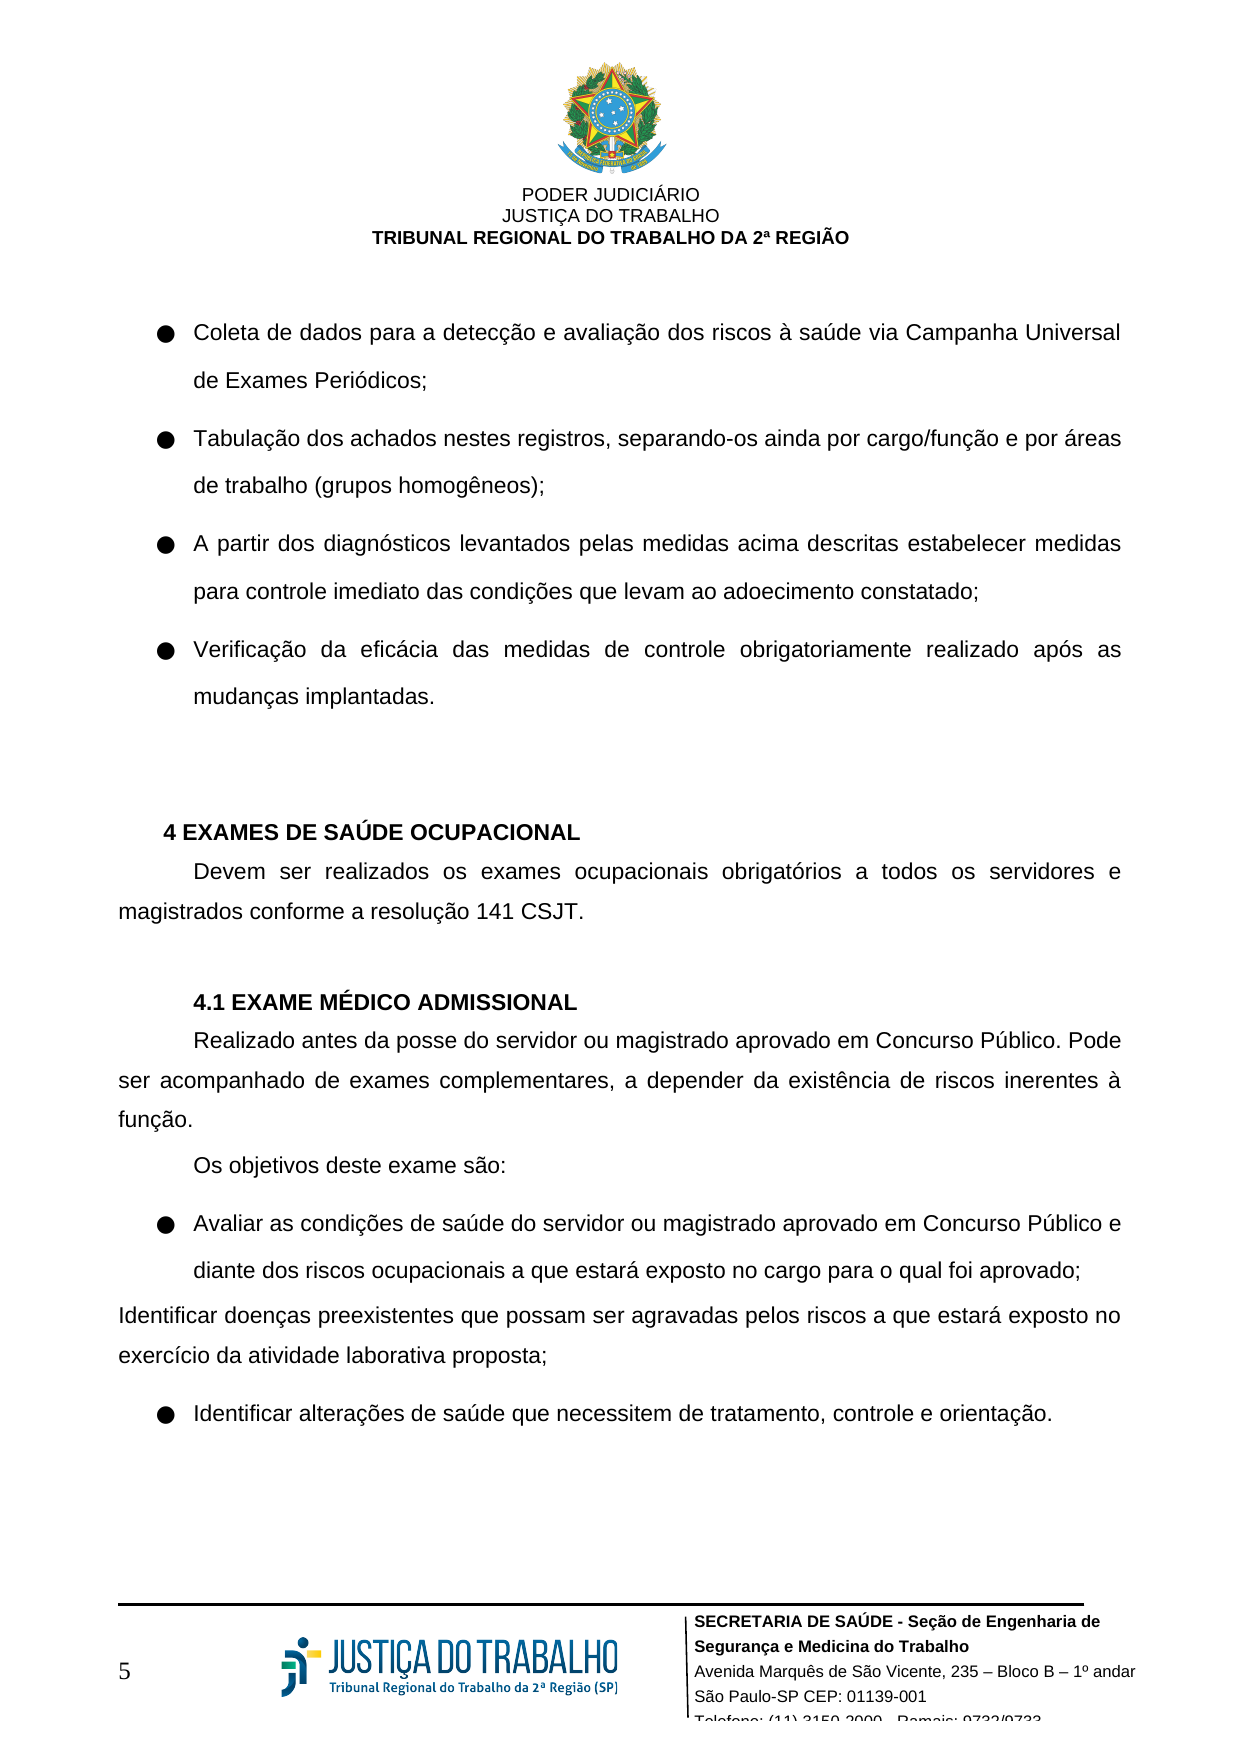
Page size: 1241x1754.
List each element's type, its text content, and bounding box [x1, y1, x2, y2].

text Realizado antes da posse do servidor ou magistrado aprovado em Concurso Público. Pode ser acompanhado de exames complementares, a depender da existência de riscos inerentes à função. [118, 1027, 1122, 1132]
list Coleta de dados para a detecção e avaliação dos riscos à saúde via Campanha Universal de Exames Periódicos; [156, 306, 1122, 393]
subtitle 4 EXAMES DE SAÚDE OCUPACIONAL [118, 819, 1122, 846]
list Verificação da eficácia das medidas de controle obrigatoriamente realizado após as mudanças implantadas. [156, 623, 1122, 709]
list Avaliar as condições de saúde do servidor ou magistrado aprovado em Concurso Público e diante dos riscos ocupacionais a que estará exposto no cargo para o qual foi aprovado; [156, 1197, 1122, 1283]
picture [557, 62, 667, 174]
text Identificar doenças preexistentes que possam ser agravadas pelos riscos a que estará exposto no exercício da atividade laborativa proposta; [118, 1302, 1122, 1368]
text Os objetivos deste exame são: [118, 1152, 1122, 1178]
list Tabulação dos achados nestes registros, separando-os ainda por cargo/função e por áreas de trabalho (grupos homogêneos); [156, 412, 1122, 498]
text Devem ser realizados os exames ocupacionais obrigatórios a todos os servidores e magistrados conforme a resolução 141 CSJT. [118, 858, 1122, 924]
list Identificar alterações de saúde que necessitem de tratamento, controle e orientação. [156, 1387, 1122, 1434]
picture [281, 1637, 618, 1697]
list A partir dos diagnósticos levantados pelas medidas acima descritas estabelecer medidas para controle imediato das condições que levam ao adoecimento constatado; [156, 517, 1122, 604]
subtitle 4.1 EXAME MÉDICO ADMISSIONAL [118, 988, 1122, 1015]
